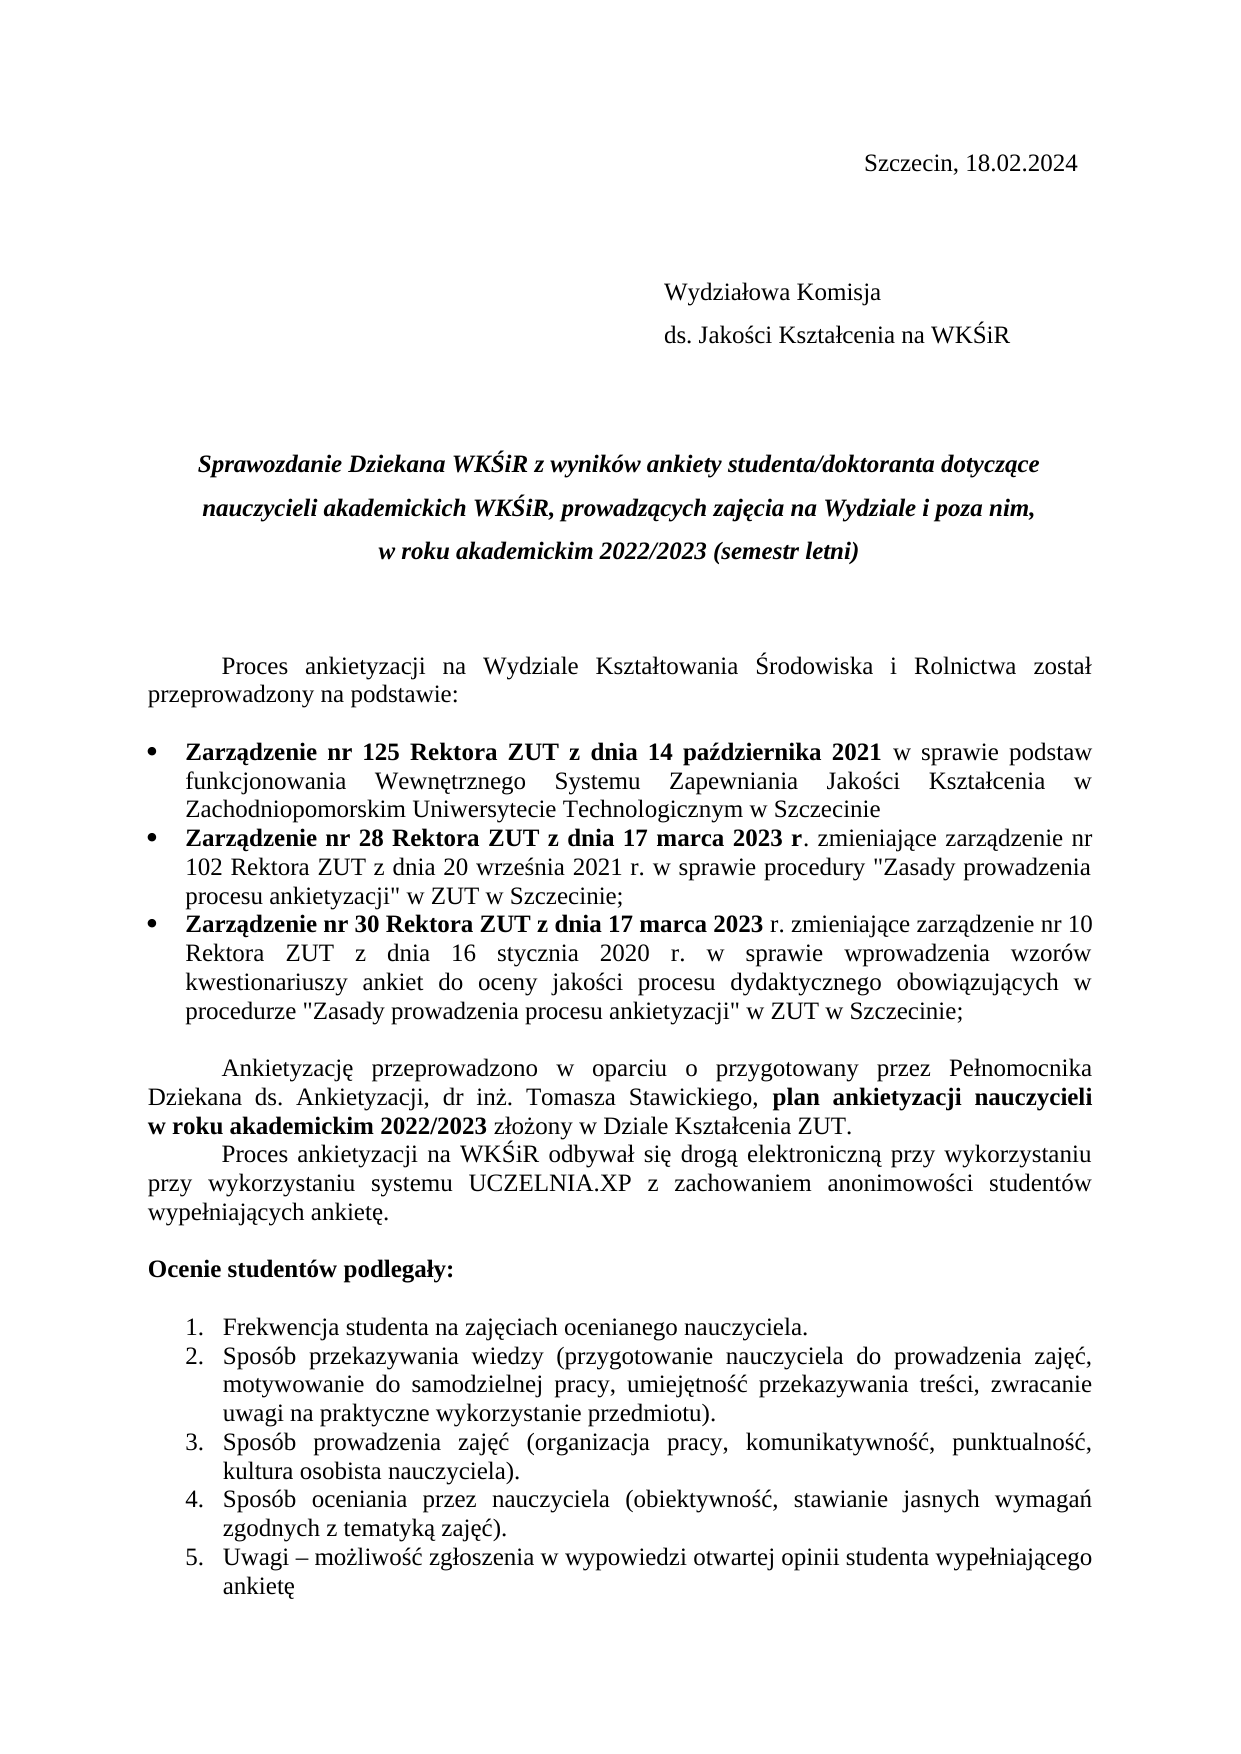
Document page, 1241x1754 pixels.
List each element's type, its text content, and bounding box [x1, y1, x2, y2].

text Ankietyzację przeprowadzono w oparciu o przygotowany przez Pełnomocnika Dziekana ds. Ankietyzacji, dr inż. Tomasza Stawickiego, plan ankietyzacji nauczycieli w roku akademickim 2022/2023 złożony w Dziale Kształcenia ZUT. [148, 1053, 1093, 1139]
list Zarządzenie nr 28 Rektora ZUT z dnia 17 marca 2023 r. zmieniające zarządzenie nr 102 Rektora ZUT z dnia 20 września 2021 r. w sprawie procedury "Zasady prowadzenia procesu ankietyzacji" w ZUT w Szczecinie; [148, 823, 1093, 909]
text Wydziałowa Komisja [664, 277, 1093, 306]
text Ocenie studentów podlegały: [148, 1254, 1093, 1283]
text ds. Jakości Kształcenia na WKŚiR [664, 320, 1093, 349]
text Proces ankietyzacji na WKŚiR odbywał się drogą elektroniczną przy wykorzystaniu przy wykorzystaniu systemu UCZELNIA.XP z zachowaniem anonimowości studentów wypełniających ankietę. [148, 1139, 1093, 1226]
text Proces ankietyzacji na Wydziale Kształtowania Środowiska i Rolnictwa został przeprowadzony na podstawie: [148, 651, 1093, 708]
text Szczecin, 18.02.2024 [664, 148, 1093, 176]
list Zarządzenie nr 30 Rektora ZUT z dnia 17 marca 2023 r. zmieniające zarządzenie nr 10 Rektora ZUT z dnia 16 stycznia 2020 r. w sprawie wprowadzenia wzorów kwestionariuszy ankiet do oceny jakości procesu dydaktycznego obowiązujących w procedurze "Zasady prowadzenia procesu ankietyzacji" w ZUT w Szczecinie; [148, 909, 1093, 1024]
text w roku akademickim 2022/2023 (semestr letni) [148, 536, 1093, 564]
text Sprawozdanie Dziekana WKŚiR z wyników ankiety studenta/doktoranta dotyczące nauczycieli akademickich WKŚiR, prowadzących zajęcia na Wydziale i poza nim, [148, 449, 1093, 521]
list Uwagi – możliwość zgłoszenia w wypowiedzi otwartej opinii studenta wypełniającego ankietę [185, 1542, 1093, 1599]
list Sposób przekazywania wiedzy (przygotowanie nauczyciela do prowadzenia zajęć, motywowanie do samodzielnej pracy, umiejętność przekazywania treści, zwracanie uwagi na praktyczne wykorzystanie przedmiotu). [185, 1341, 1093, 1427]
list Sposób prowadzenia zajęć (organizacja pracy, komunikatywność, punktualność, kultura osobista nauczyciela). [185, 1427, 1093, 1484]
list Sposób oceniania przez nauczyciela (obiektywność, stawianie jasnych wymagań zgodnych z tematyką zajęć). [185, 1484, 1093, 1542]
list Frekwencja studenta na zajęciach ocenianego nauczyciela. [185, 1312, 1093, 1341]
list Zarządzenie nr 125 Rektora ZUT z dnia 14 października 2021 w sprawie podstaw funkcjonowania Wewnętrznego Systemu Zapewniania Jakości Kształcenia w Zachodniopomorskim Uniwersytecie Technologicznym w Szczecinie [148, 737, 1093, 823]
